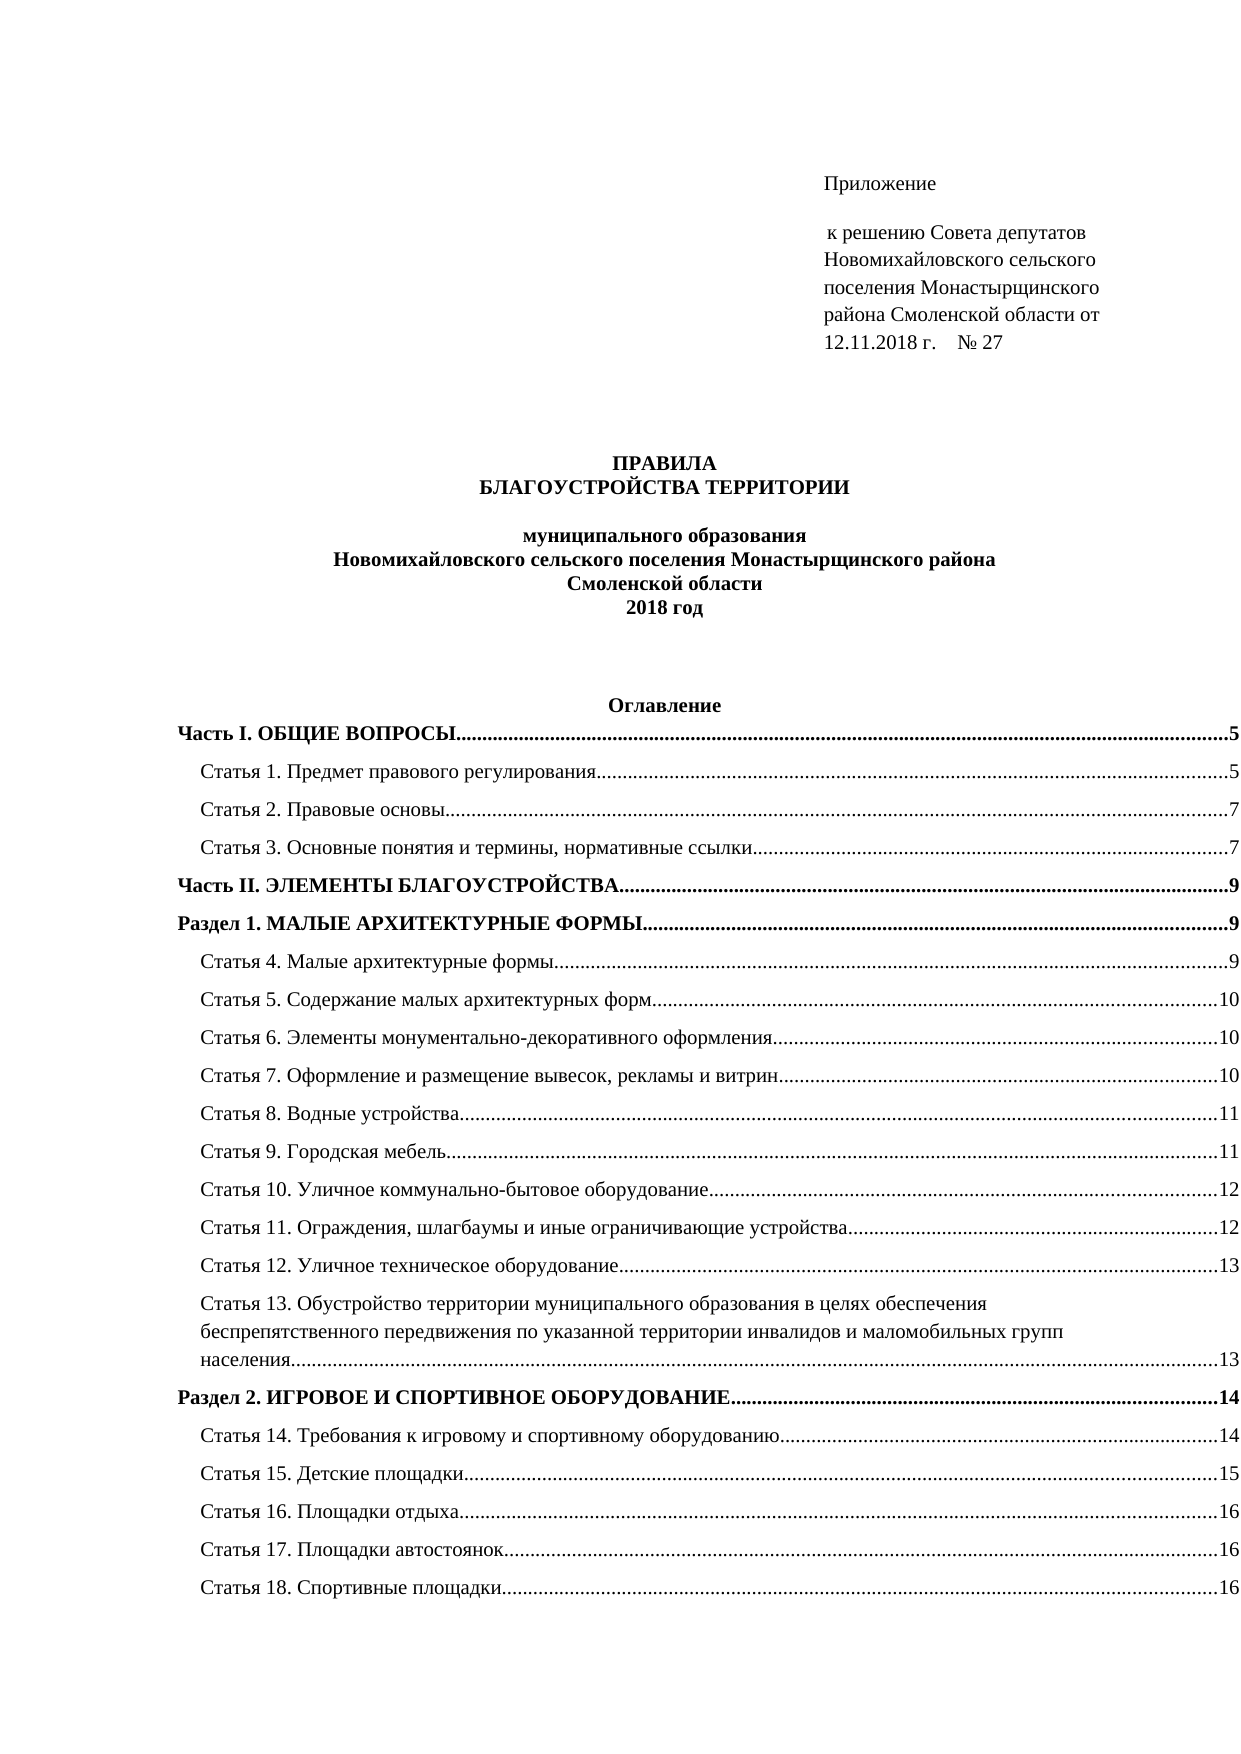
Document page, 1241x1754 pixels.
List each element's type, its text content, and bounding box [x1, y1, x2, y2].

table_header Приложение к решению Совета депутатов Новомихайловского сельского поселения Монастырщинского района Смоленской области от 12.11.2018 г. № 27 [812, 171, 1163, 379]
text Новомихайловского сельского поселения Монастырщинского района [177, 547, 1152, 571]
text Смоленской области [177, 571, 1152, 595]
text муниципального образования [177, 523, 1152, 547]
text 2018 год [177, 595, 1152, 619]
text ПРАВИЛА [177, 451, 1152, 475]
text БЛАГОУСТРОЙСТВА ТЕРРИТОРИИ [177, 475, 1152, 499]
